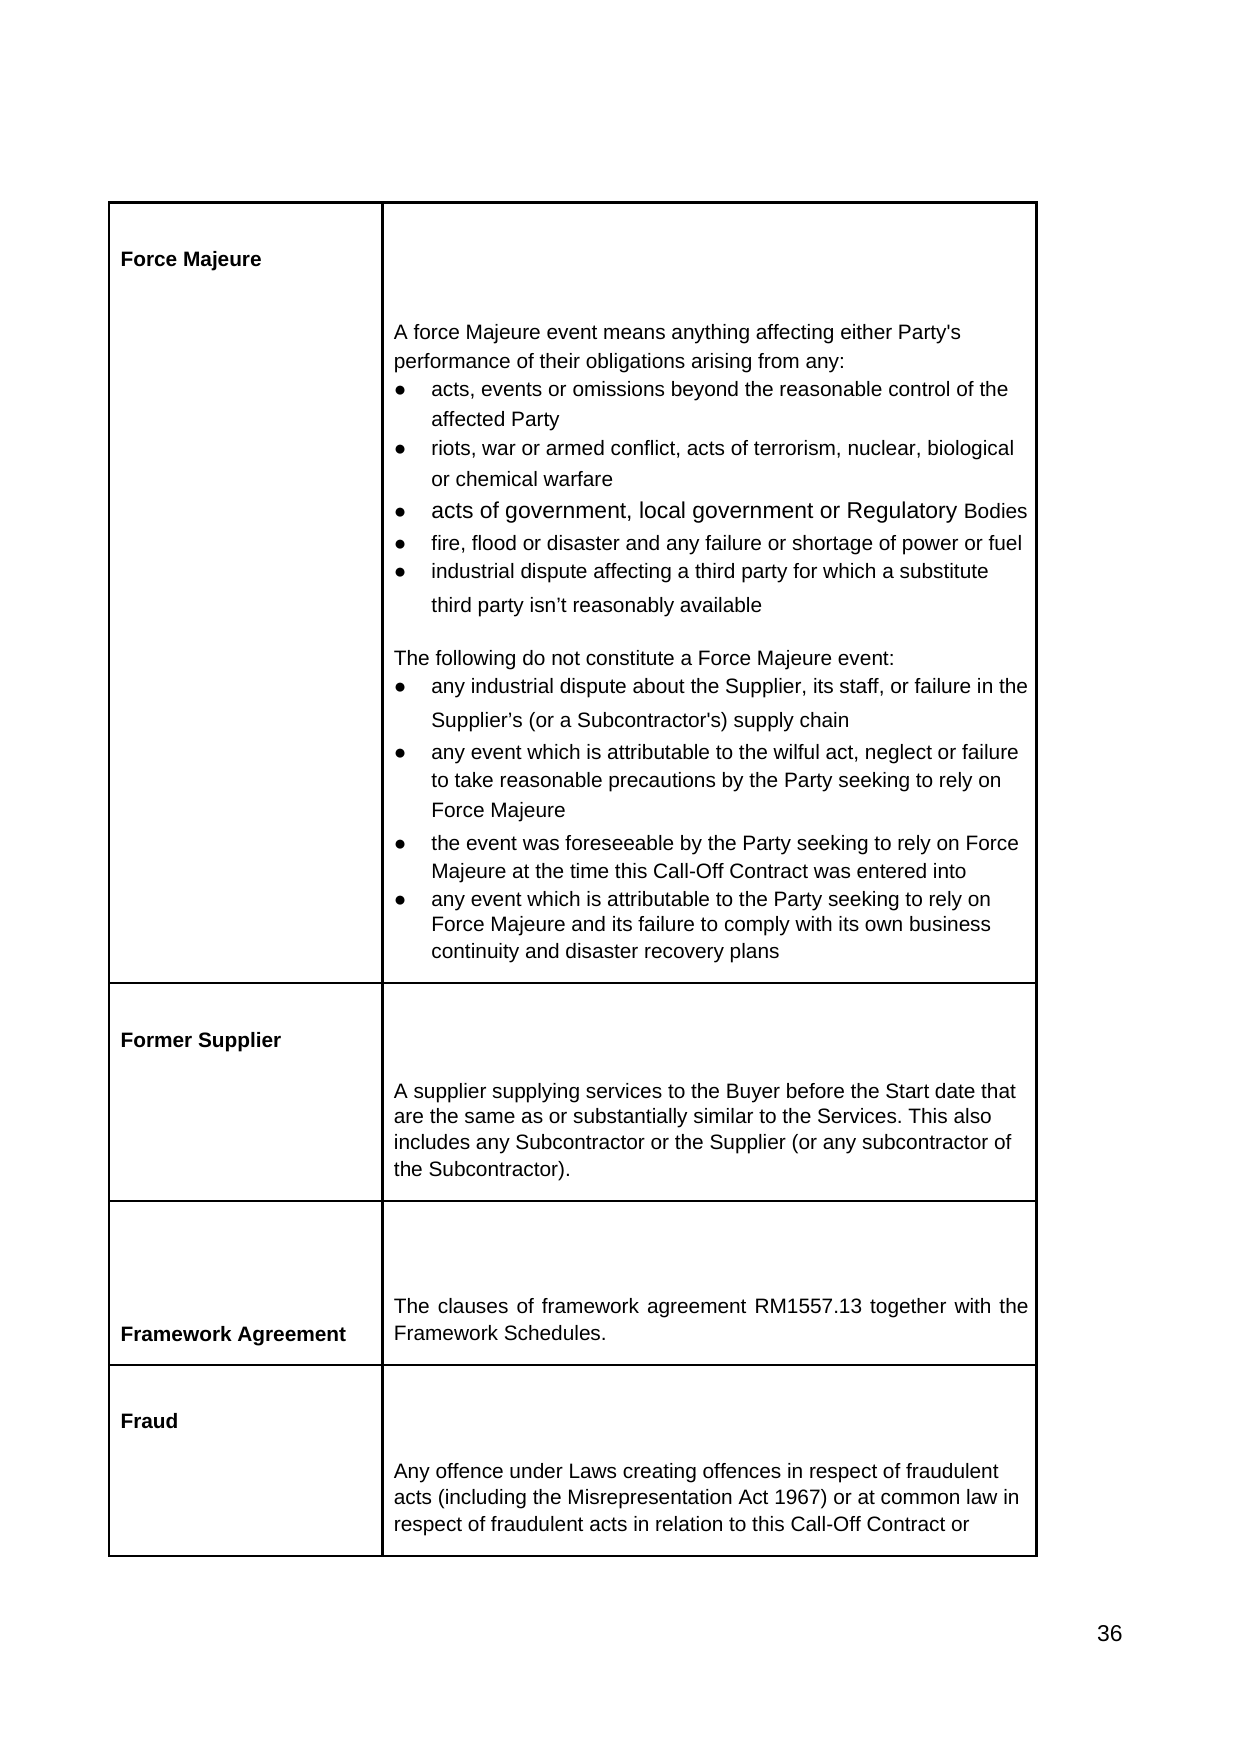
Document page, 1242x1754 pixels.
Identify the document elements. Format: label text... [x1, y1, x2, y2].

table_cell Framework Agreement [110, 1202, 381, 1363]
table_cell The clauses of framework agreement RM1557.13 together with the Framework Schedules. [384, 1202, 1035, 1363]
table_cell Any offence under Laws creating offences in respect of fraudulent acts (including the Misrepresentation Act 1967) or at common law in respect of fraudulent acts in relation to this Call-Off Contract or [384, 1366, 1035, 1554]
table_cell Force Majeure [110, 204, 381, 982]
table_cell Former Supplier [110, 984, 381, 1200]
table_cell A supplier supplying services to the Buyer before the Start date that are the same as or substantially similar to the Services. This also includes any Subcontractor or the Supplier (or any subcontractor of the Subcontractor). [384, 984, 1035, 1200]
table_cell Fraud [110, 1366, 381, 1554]
table_cell A force Majeure event means anything affecting either Party's performance of their obligations arising from any: acts, events or omissions beyond the reasonable control of the affected Party riots, war or armed conflict, acts of terrorism, nuclear, biological or chemical warfare acts of government, local government or Regulatory Bodies fire, flood or disaster and any failure or shortage of power or fuel industrial dispute affecting a third party for which a substitute third party isn’t reasonably available The following do not constitute a Force Majeure event: any industrial dispute about the Supplier, its staff, or failure in the Supplier’s (or a Subcontractor's) supply chain any event which is attributable to the wilful act, neglect or failure to take reasonable precautions by the Party seeking to rely on Force Majeure the event was foreseeable by the Party seeking to rely on Force Majeure at the time this Call-Off Contract was entered into any event which is attributable to the Party seeking to rely on Force Majeure and its failure to comply with its own business continuity and disaster recovery plans [384, 204, 1035, 982]
